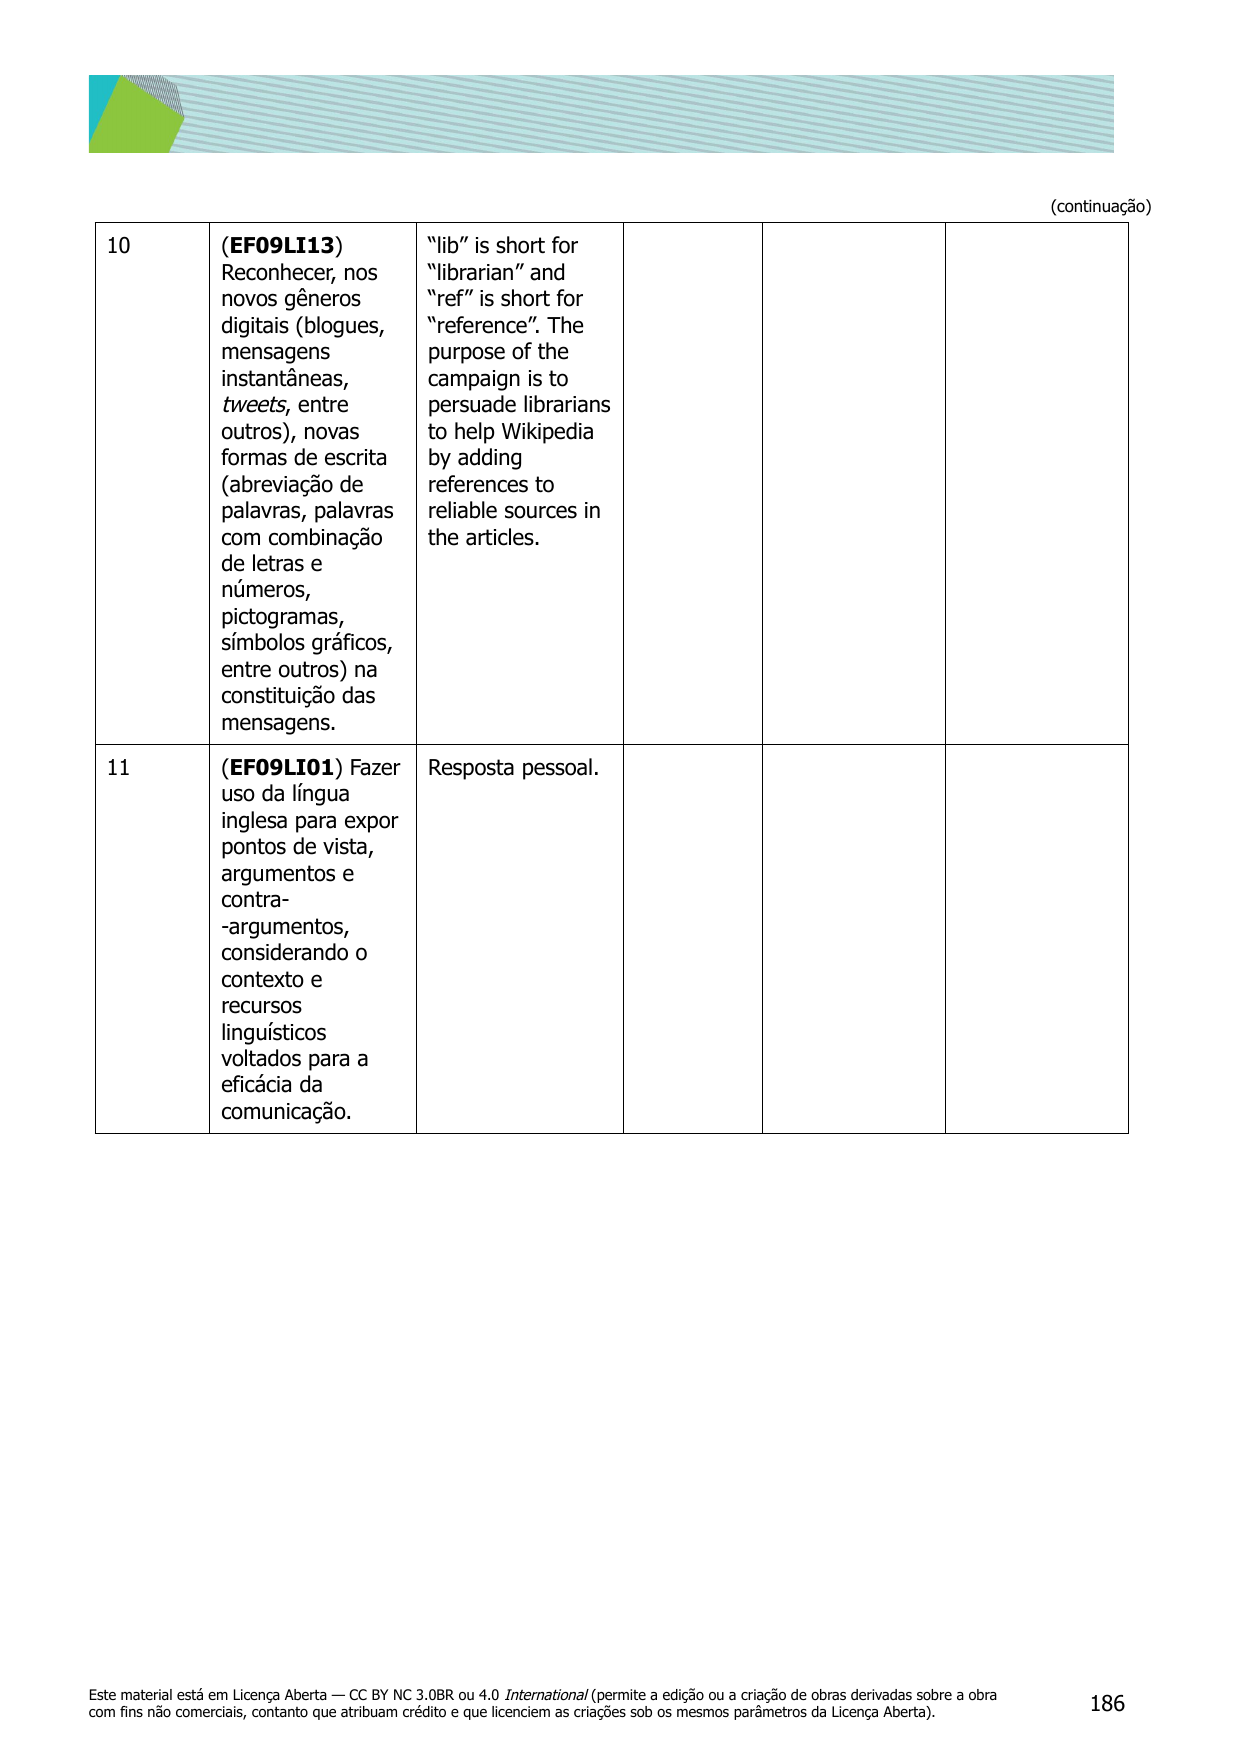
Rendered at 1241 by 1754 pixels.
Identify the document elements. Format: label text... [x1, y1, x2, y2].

table_cell [624, 745, 762, 1133]
table_header (EF09LI13) Reconhecer, nos novos gêneros digitais (blogues, mensagens instantâneas, tweets, entre outros), novas formas de escrita (abreviação de palavras, palavras com combinação de letras e números, pictogramas, símbolos gráficos, entre outros) na constituição das mensagens. [210, 223, 416, 744]
text (continuação) [975, 191, 1152, 216]
table_header “lib” is short for “librarian” and “ref” is short for “reference”. The purpose of the campaign is to persuade librarians to help Wikipedia by adding references to reliable sources in the articles. [417, 223, 623, 744]
table_header 10 [96, 223, 209, 744]
table_cell [946, 745, 1128, 1133]
table_cell Resposta pessoal. [417, 745, 623, 1133]
table_cell 11 [96, 745, 209, 1133]
table_header [946, 223, 1128, 744]
table_header [763, 223, 945, 744]
table_cell [763, 745, 945, 1133]
table_cell (EF09LI01) Fazer uso da língua inglesa para expor pontos de vista, argumentos e contra- -argumentos, considerando o contexto e recursos linguísticos voltados para a eficácia da comunicação. [210, 745, 416, 1133]
picture [88, 75, 1114, 153]
table_header [624, 223, 762, 744]
